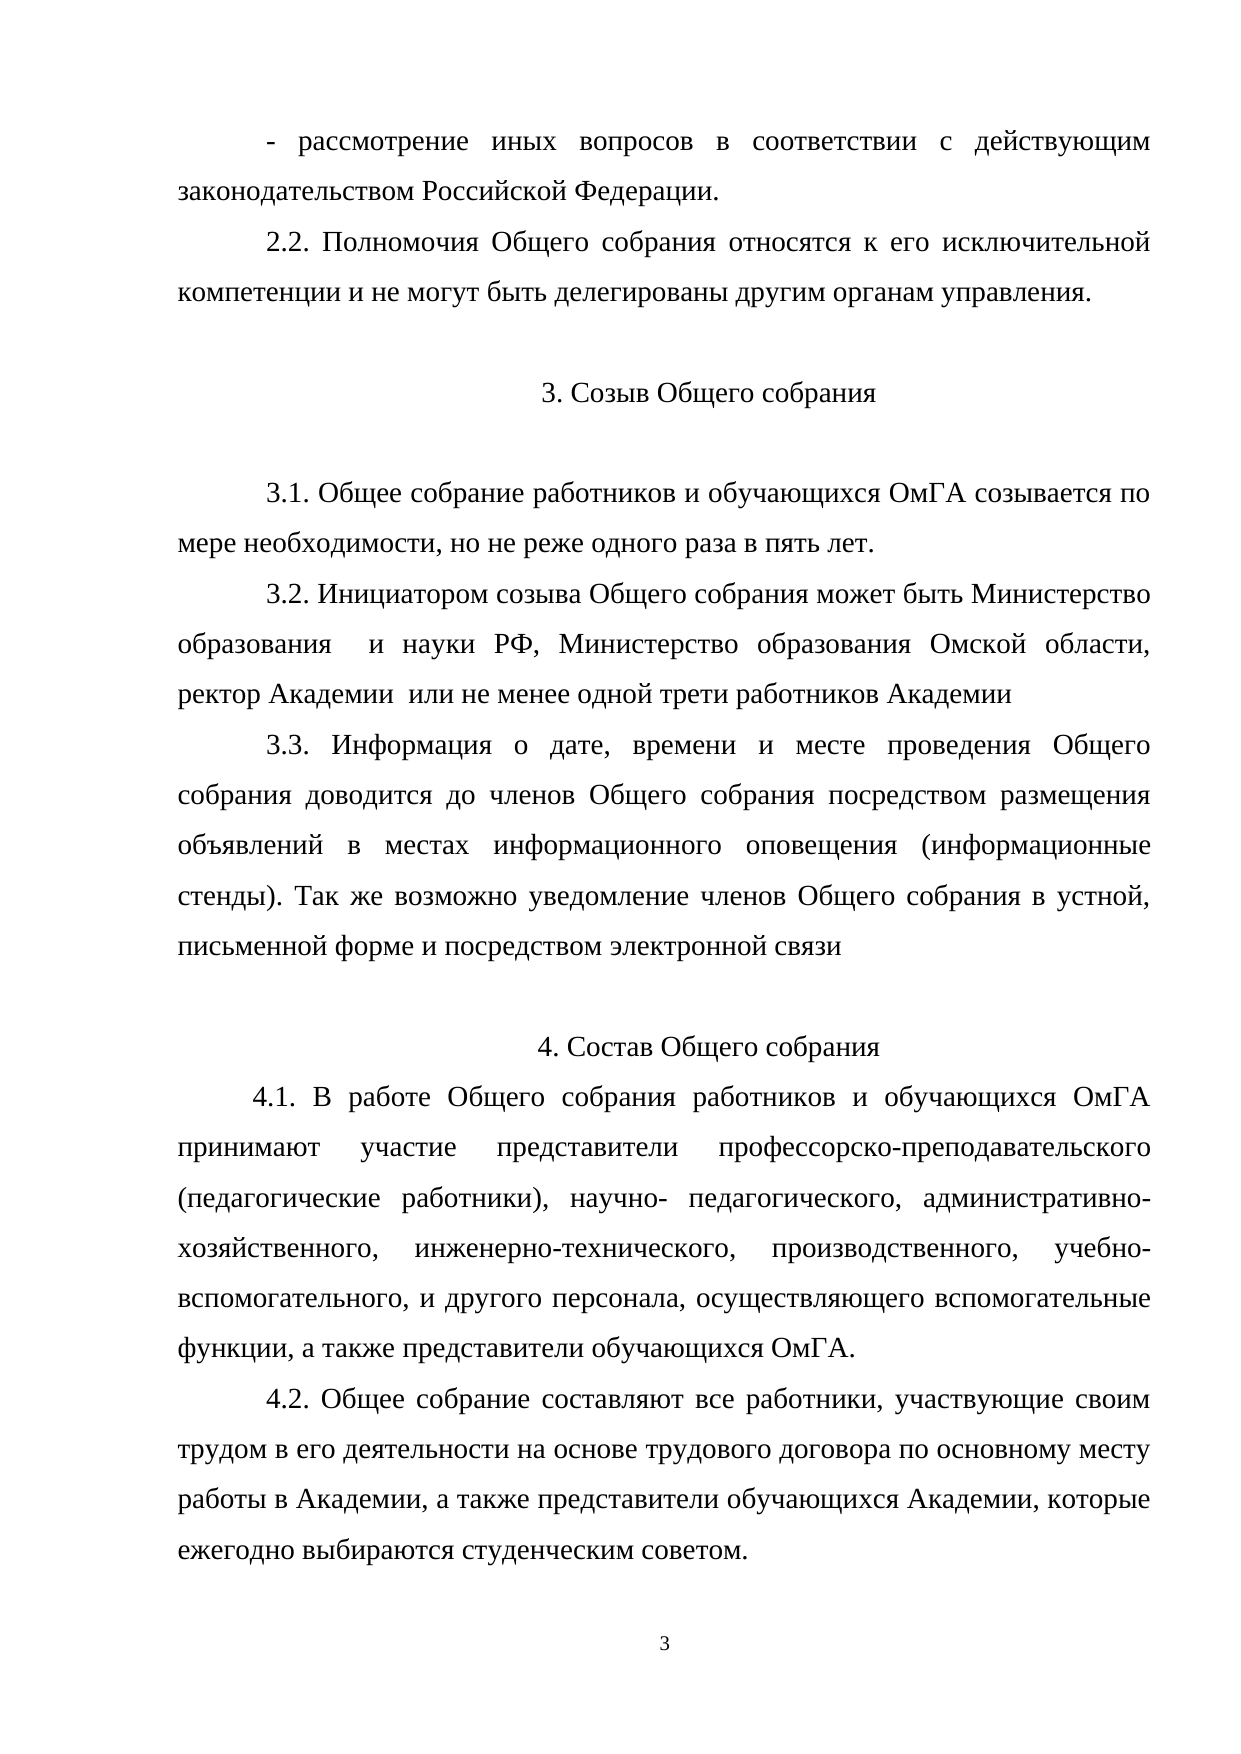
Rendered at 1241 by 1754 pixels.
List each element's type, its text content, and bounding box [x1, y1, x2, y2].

text 3. Созыв Общего собрания [177, 375, 1152, 408]
text 4.1. В работе Общего собрания работников и обучающихся ОмГА принимают участие представители профессорско-преподавательского (педагогические работники), научно- педагогического, административно-хозяйственного, инженерно-технического, производственного, учебно-вспомогательного, и другого персонала, осуществляющего вспомогательные функции, а также представители обучающихся ОмГА. [177, 1079, 1152, 1364]
text 4. Состав Общего собрания [177, 1029, 1152, 1062]
text 4.2. Общее собрание составляют все работники, участвующие своим трудом в его деятельности на основе трудового договора по основному месту работы в Академии, а также представители обучающихся Академии, которые ежегодно выбираются студенческим советом. [177, 1381, 1152, 1565]
text 3.3. Информация о дате, времени и месте проведения Общего собрания доводится до членов Общего собрания посредством размещения объявлений в местах информационного оповещения (информационные стенды). Так же возможно уведомление членов Общего собрания в устной, письменной форме и посредством электронной связи [177, 727, 1152, 962]
text - рассмотрение иных вопросов в соответствии с действующим законодательством Российской Федерации. [177, 123, 1152, 207]
text 3.1. Общее собрание работников и обучающихся ОмГА созывается по мере необходимости, но не реже одного раза в пять лет. [177, 475, 1152, 559]
text 2.2. Полномочия Общего собрания относятся к его исключительной компетенции и не могут быть делегированы другим органам управления. [177, 224, 1152, 308]
text 3.2. Инициатором созыва Общего собрания может быть Министерство образования и науки РФ, Министерство образования Омской области, ректор Академии или не менее одной трети работников Академии [177, 576, 1152, 710]
